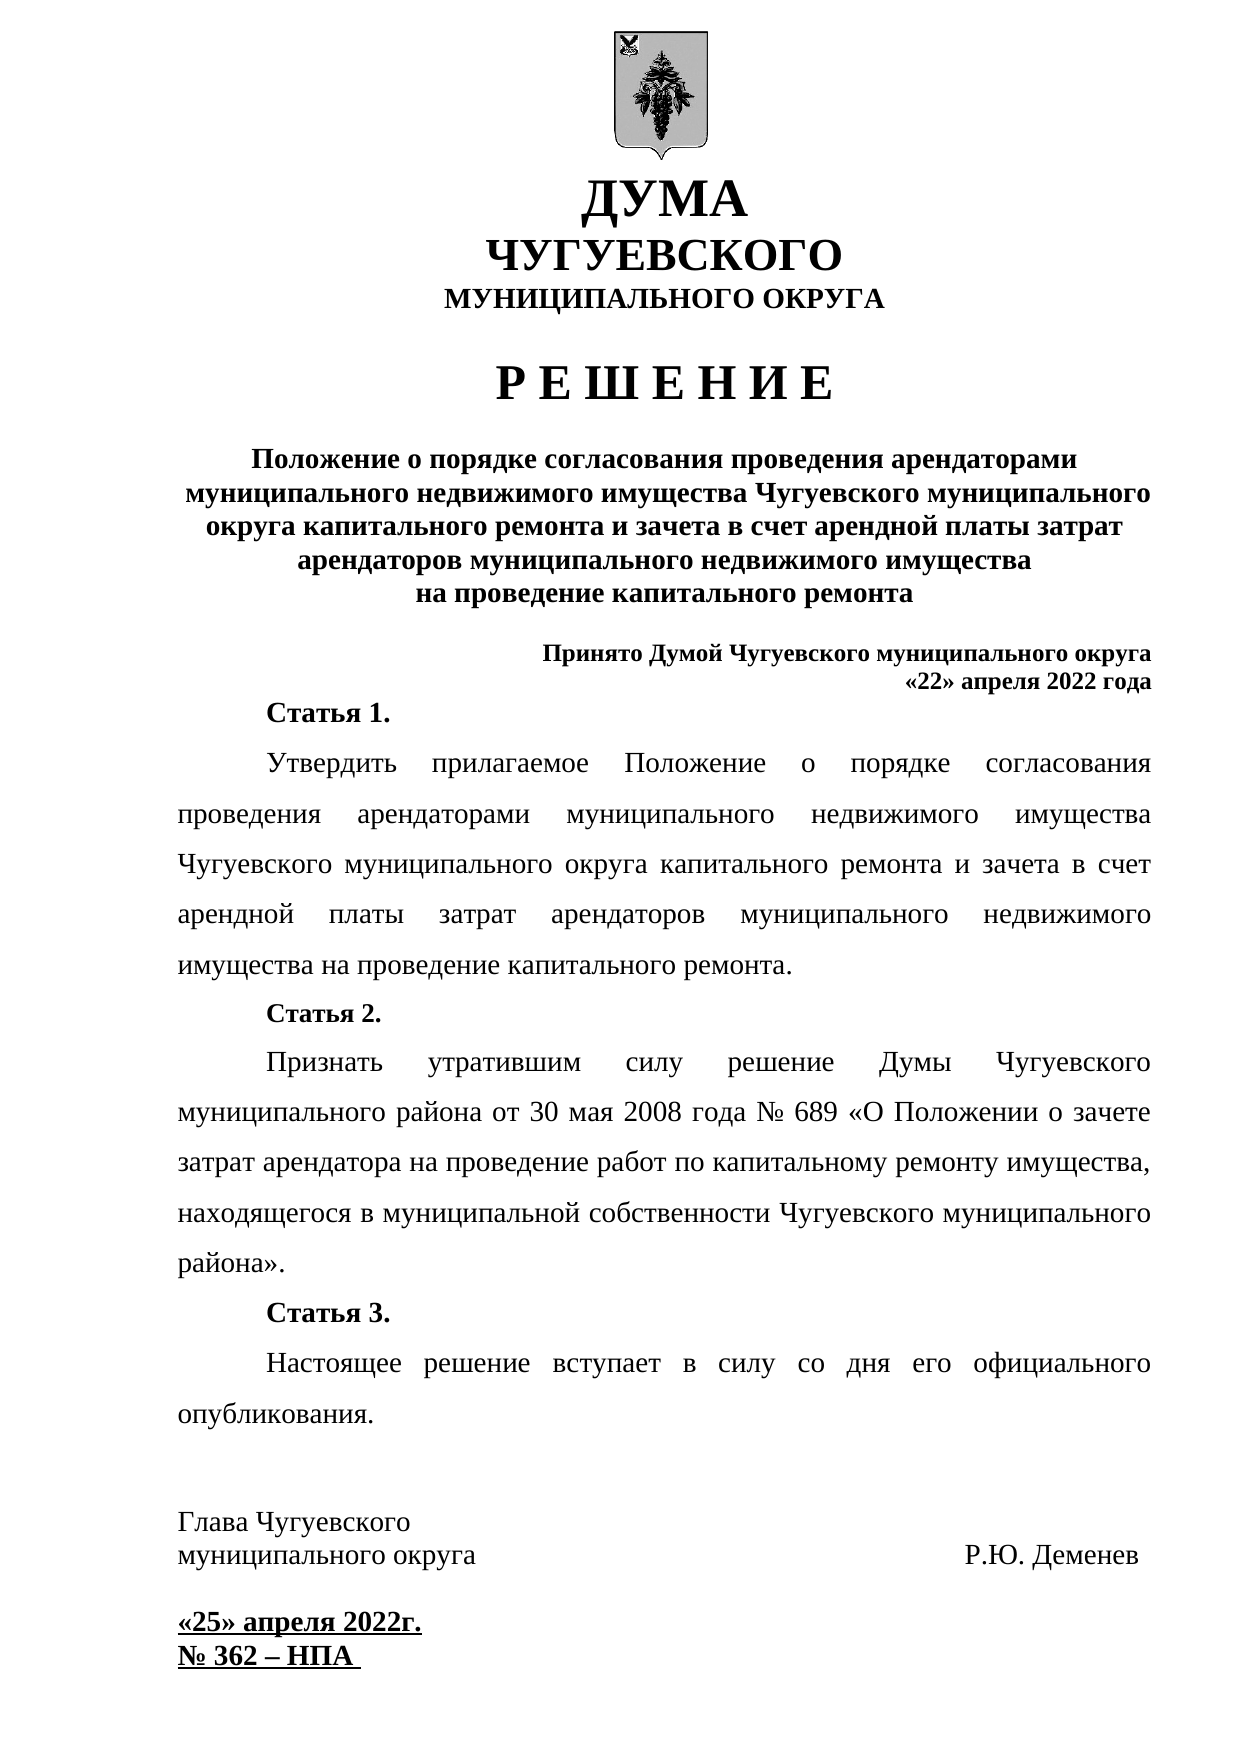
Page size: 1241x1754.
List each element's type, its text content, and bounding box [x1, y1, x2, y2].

text Статья 3. [177, 1295, 1152, 1329]
text муниципального округа Р.Ю. Деменев [177, 1537, 1152, 1571]
title Р Е Ш Е Н И Е [177, 353, 1152, 410]
title ЧУГУЕВСКОГО [177, 228, 1152, 281]
text «25» апреля 2022г. [177, 1604, 1152, 1638]
text на проведение капитального ремонта [177, 575, 1152, 609]
text Статья 2. [177, 997, 1152, 1028]
text Глава Чугуевского [177, 1504, 1152, 1537]
picture [609, 21, 712, 170]
title МУНИЦИПАЛЬНОГО ОКРУГА [177, 281, 1152, 314]
text Положение о порядке согласования проведения арендаторами [177, 441, 1152, 475]
text № 362 – НПА [177, 1638, 1152, 1671]
text муниципального недвижимого имущества Чугуевского муниципального округа капитального ремонта и зачета в счет арендной платы затрат арендаторов муниципального недвижимого имущества [177, 475, 1152, 575]
title Признать утратившим силу решение Думы Чугуевского муниципального района от 30 мая 2008 года № 689 «О Положении о зачете затрат арендатора на проведение работ по капитальному ремонту имущества, находящегося в муниципальной собственности Чугуевского муниципального района». [177, 1044, 1152, 1278]
text Утвердить прилагаемое Положение о порядке согласования проведения арендаторами муниципального недвижимого имущества Чугуевского муниципального округа капитального ремонта и зачета в счет арендной платы затрат арендаторов муниципального недвижимого имущества на проведение капитального ремонта. [177, 746, 1152, 980]
title ДУМА [177, 166, 1152, 228]
text Настоящее решение вступает в силу со дня его официального опубликования. [177, 1346, 1152, 1429]
text «22» апреля 2022 года [177, 666, 1152, 695]
text Принято Думой Чугуевского муниципального округа [177, 638, 1152, 666]
text Статья 1. [177, 695, 1152, 729]
